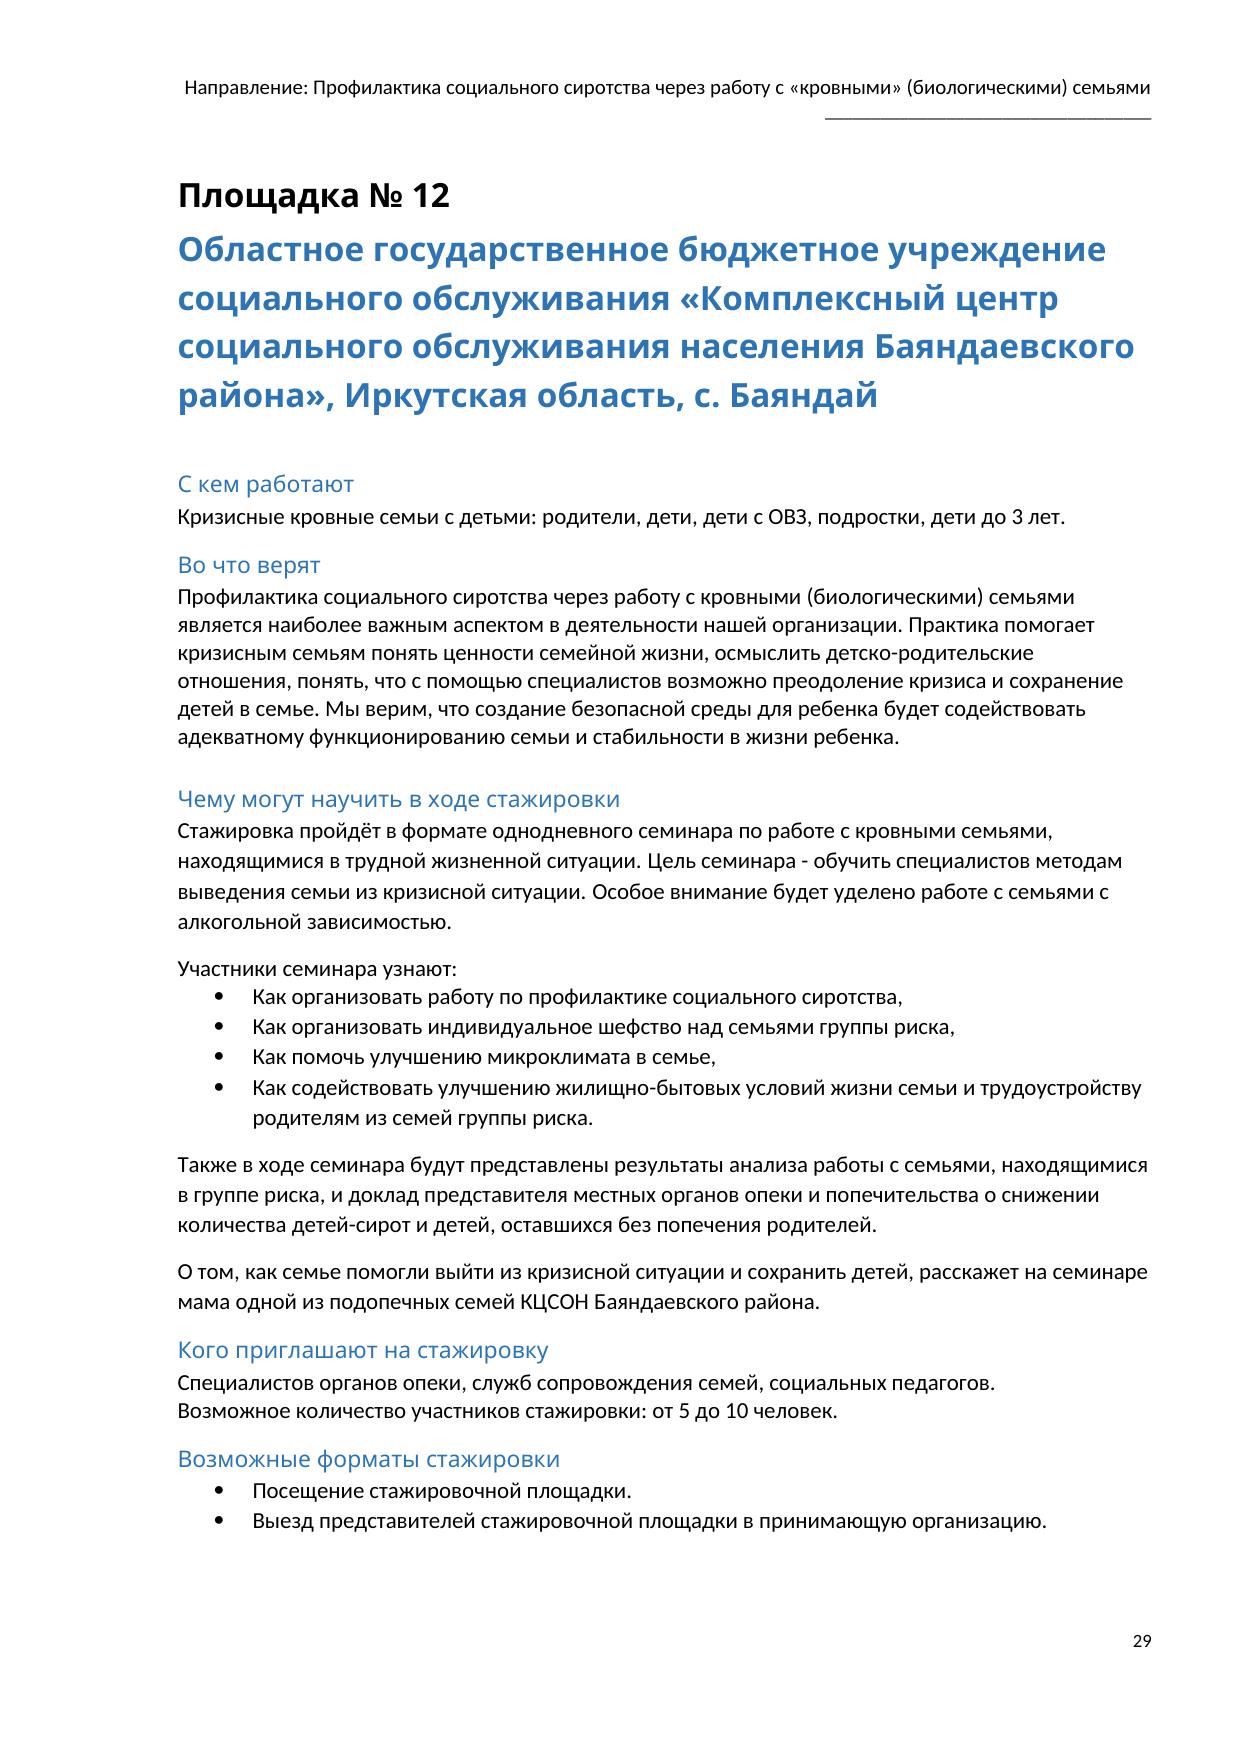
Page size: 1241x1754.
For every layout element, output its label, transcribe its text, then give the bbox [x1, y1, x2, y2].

text Стажировка пройдёт в формате однодневного семинара по работе с кровными семьями, находящимися в трудной жизненной ситуации. Цель семинара - обучить специалистов методам выведения семьи из кризисной ситуации. Особое внимание будет уделено работе с семьями с алкогольной зависимостью. [177, 816, 1152, 935]
subtitle Площадка № 12 [177, 172, 1152, 218]
subtitle Во что верят [177, 549, 1152, 580]
list Выезд представителей стажировочной площадки в принимающую организацию. [215, 1507, 1152, 1535]
list Как содействовать улучшению жилищно-бытовых условий жизни семьи и трудоустройству родителям из семей группы риска. [215, 1073, 1152, 1131]
subtitle Чему могут научить в ходе стажировки [177, 783, 1152, 814]
text Участники семинара узнают: [177, 954, 1152, 982]
text Также в ходе семинара будут представлены результаты анализа работы с семьями, находящимися в группе риска, и доклад представителя местных органов опеки и попечительства о снижении количества детей-сирот и детей, оставшихся без попечения родителей. [177, 1150, 1152, 1238]
subtitle Областное государственное бюджетное учреждение социального обслуживания «Комплексный центр социального обслуживания населения Баяндаевского района», Иркутская область, с. Баяндай [177, 225, 1152, 418]
list Посещение стажировочной площадки. [215, 1476, 1152, 1504]
subtitle Возможные форматы стажировки [177, 1443, 1152, 1474]
list Как организовать работу по профилактике социального сиротства, [215, 982, 1152, 1010]
text Возможное количество участников стажировки: от 5 до 10 человек. [177, 1396, 1152, 1424]
text Кризисные кровные семьи с детьми: родители, дети, дети с ОВЗ, подростки, дети до 3 лет. [177, 502, 1152, 530]
list Как помочь улучшению микроклимата в семье, [215, 1042, 1152, 1070]
text Профилактика социального сиротства через работу с кровными (биологическими) семьями является наиболее важным аспектом в деятельности нашей организации. Практика помогает кризисным семьям понять ценности семейной жизни, осмыслить детско-родительские отношения, понять, что с помощью специалистов возможно преодоление кризиса и сохранение детей в семье. Мы верим, что создание безопасной среды для ребенка будет содействовать адекватному функционированию семьи и стабильности в жизни ребенка. [177, 582, 1152, 751]
text Специалистов органов опеки, служб сопровождения семей, социальных педагогов. [177, 1368, 1152, 1396]
list Как организовать индивидуальное шефство над семьями группы риска, [215, 1012, 1152, 1040]
text О том, как семье помогли выйти из кризисной ситуации и сохранить детей, расскажет на семинаре мама одной из подопечных семей КЦСОН Баяндаевского района. [177, 1257, 1152, 1315]
subtitle Кого приглашают на стажировку [177, 1334, 1152, 1365]
subtitle С кем работают [177, 468, 1152, 499]
